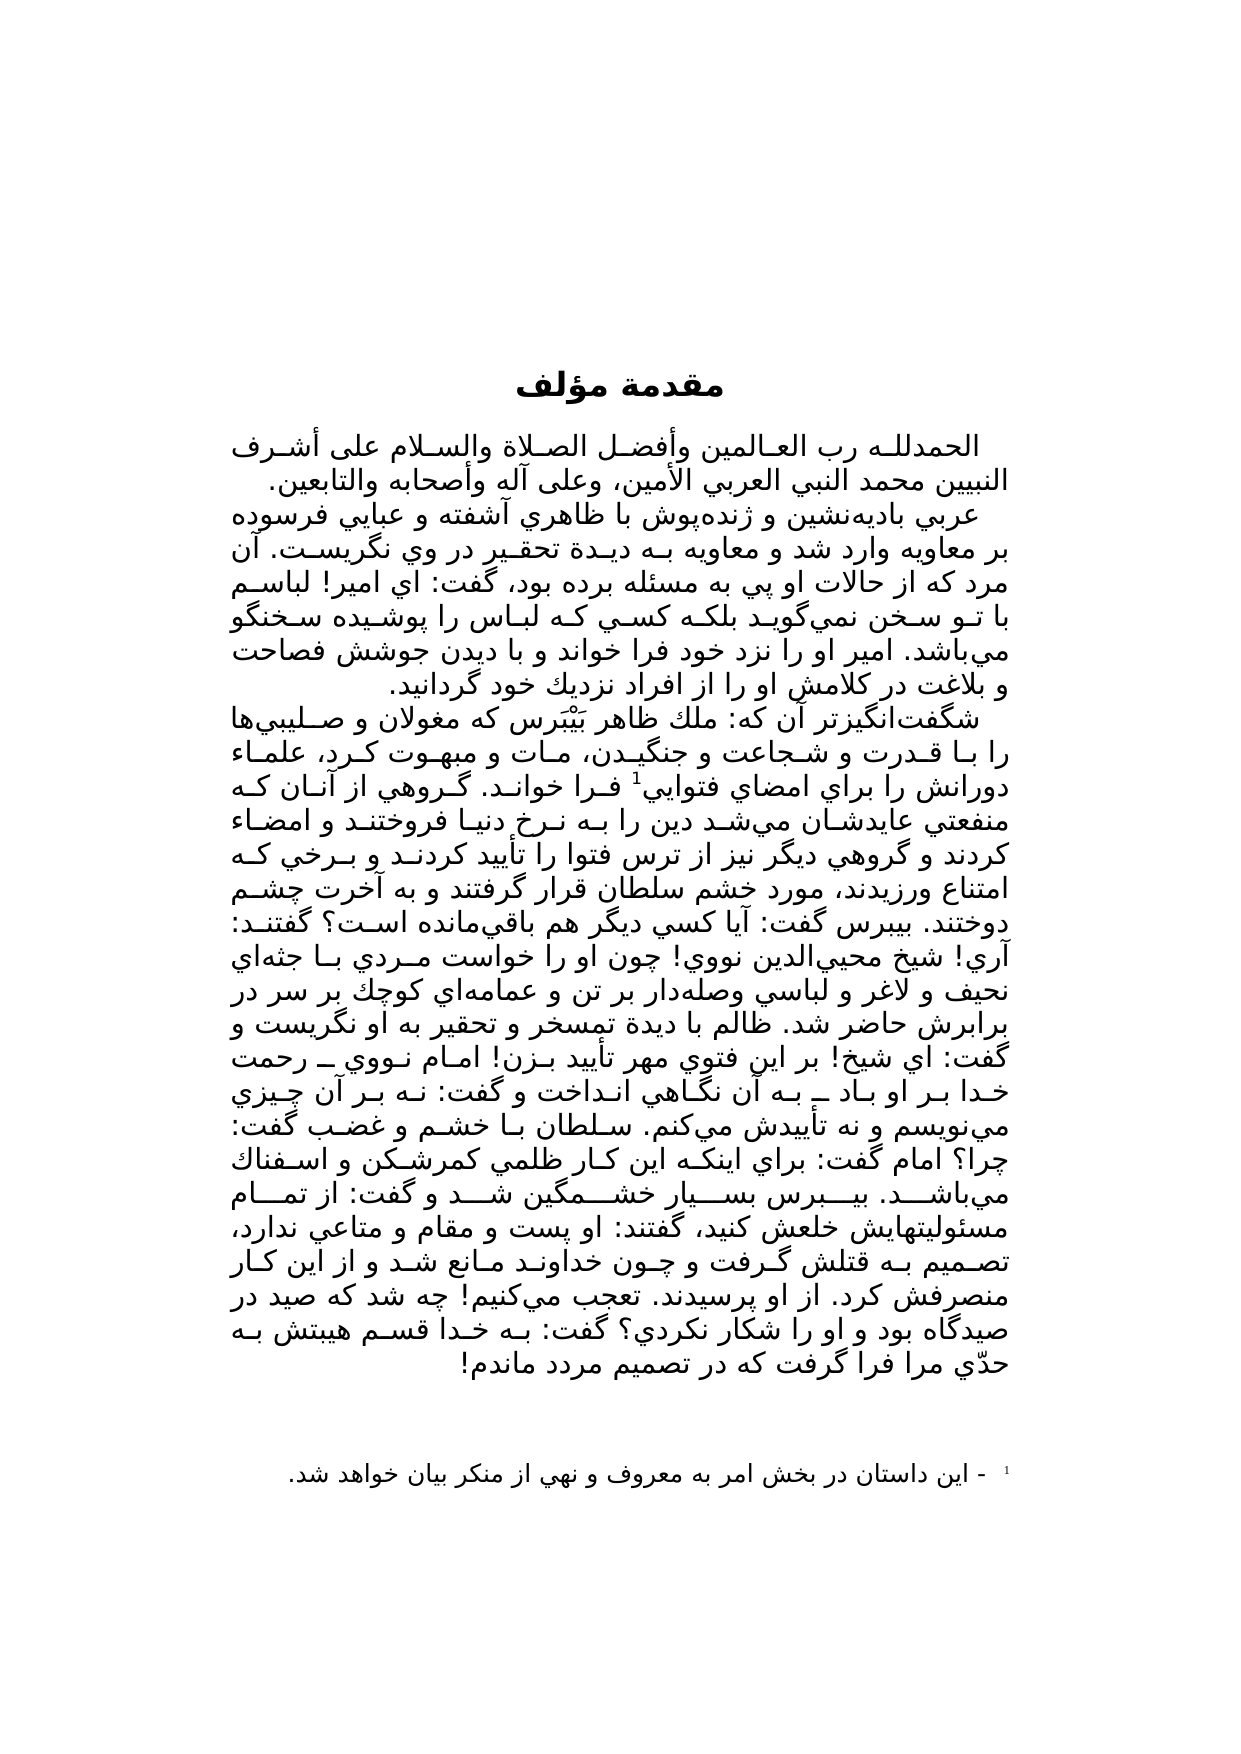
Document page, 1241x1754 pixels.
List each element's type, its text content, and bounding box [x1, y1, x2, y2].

text شگفت‌انگيزتر آن كه: ملك ظاهر بَيْبَرس كه مغولان و صليبي‌ها را با قدرت و شجاعت و جنگيدن، مات و مبهوت كرد، علماء دورانش را براي امضاي فتوايي فرا خواند. گروهي از آنان كه منفعتي عايدشان مي‌شد دين را به نرخ دنيا فروختند و امضاء كردند و گروهي ديگر نيز از ترس فتوا را تأييد كردند و برخي كه امتناع ورزيدند، مورد خشم سلطان قرار گرفتند و به آخرت چشم دوختند. بيبرس گفت: آيا كسي ديگر هم باقي‌مانده است؟ گفتند: آري! شيخ محيي‌الدين نووي! چون او را خواست مردي با جثه‌اي نحيف و لاغر و لباسي وصله‌دار بر تن و عمامه‌اي كوچك بر سر در برابرش حاضر شد. ظالم با ديدة تمسخر و تحقير به او نگريست و گفت: اي شيخ! بر اين فتوي مهر تأييد بزن! امام نووي ـ رحمت خدا بر او باد ـ به آن نگاهي انداخت و گفت: نه بر آن چيزي مي‌نويسم و نه تأييدش مي‌كنم. سلطان با خشم و غضب گفت: چرا؟ امام گفت: براي اينكه اين كار ظلمي كمرشكن و اسفناك مي‌باشد. بيبرس بسيار خشمگين شد و گفت: از تمام مسئوليتهايش خلعش كنيد، گفتند: او پست و مقام و متاعي ندارد، تصميم به قتلش گرفت و چون خداوند مانع شد و از اين كار منصرفش كرد. از او پرسيدند. تعجب مي‌كنيم! چه شد كه صيد در صيدگاه بود و او را شكار نكردي؟ گفت: به خدا قسم هيبتش به حدّي مرا فرا گرفت كه در تصميم مردد ماندم! [230, 701, 1010, 1380]
text عربي باديه‌نشين و ژنده‌پوش با ظاهري آشفته و عبايي فرسوده بر معاويه وارد شد و معاويه به ديدة تحقير در وي نگريست. آن مرد كه از حالات او پي به مسئله برده بود، گفت: اي امير! لباسم با تو سخن نمي‌گويد بلكه كسي كه لباس را پوشيده سخنگو مي‌باشد. امير او را نزد خود فرا خواند و با ديدن جوشش فصاحت و بلاغت در كلامش او را از افراد نزديك خود گردانيد. [230, 497, 1010, 701]
text مقدمة مؤلف [230, 366, 1010, 404]
text الحمدلله رب العالمين وأفضل الصلاة والسلام على أشرف النبيين محمد النبي العربي الأمين، وعلى آله وأصحابه والتابعين. [230, 429, 1010, 497]
